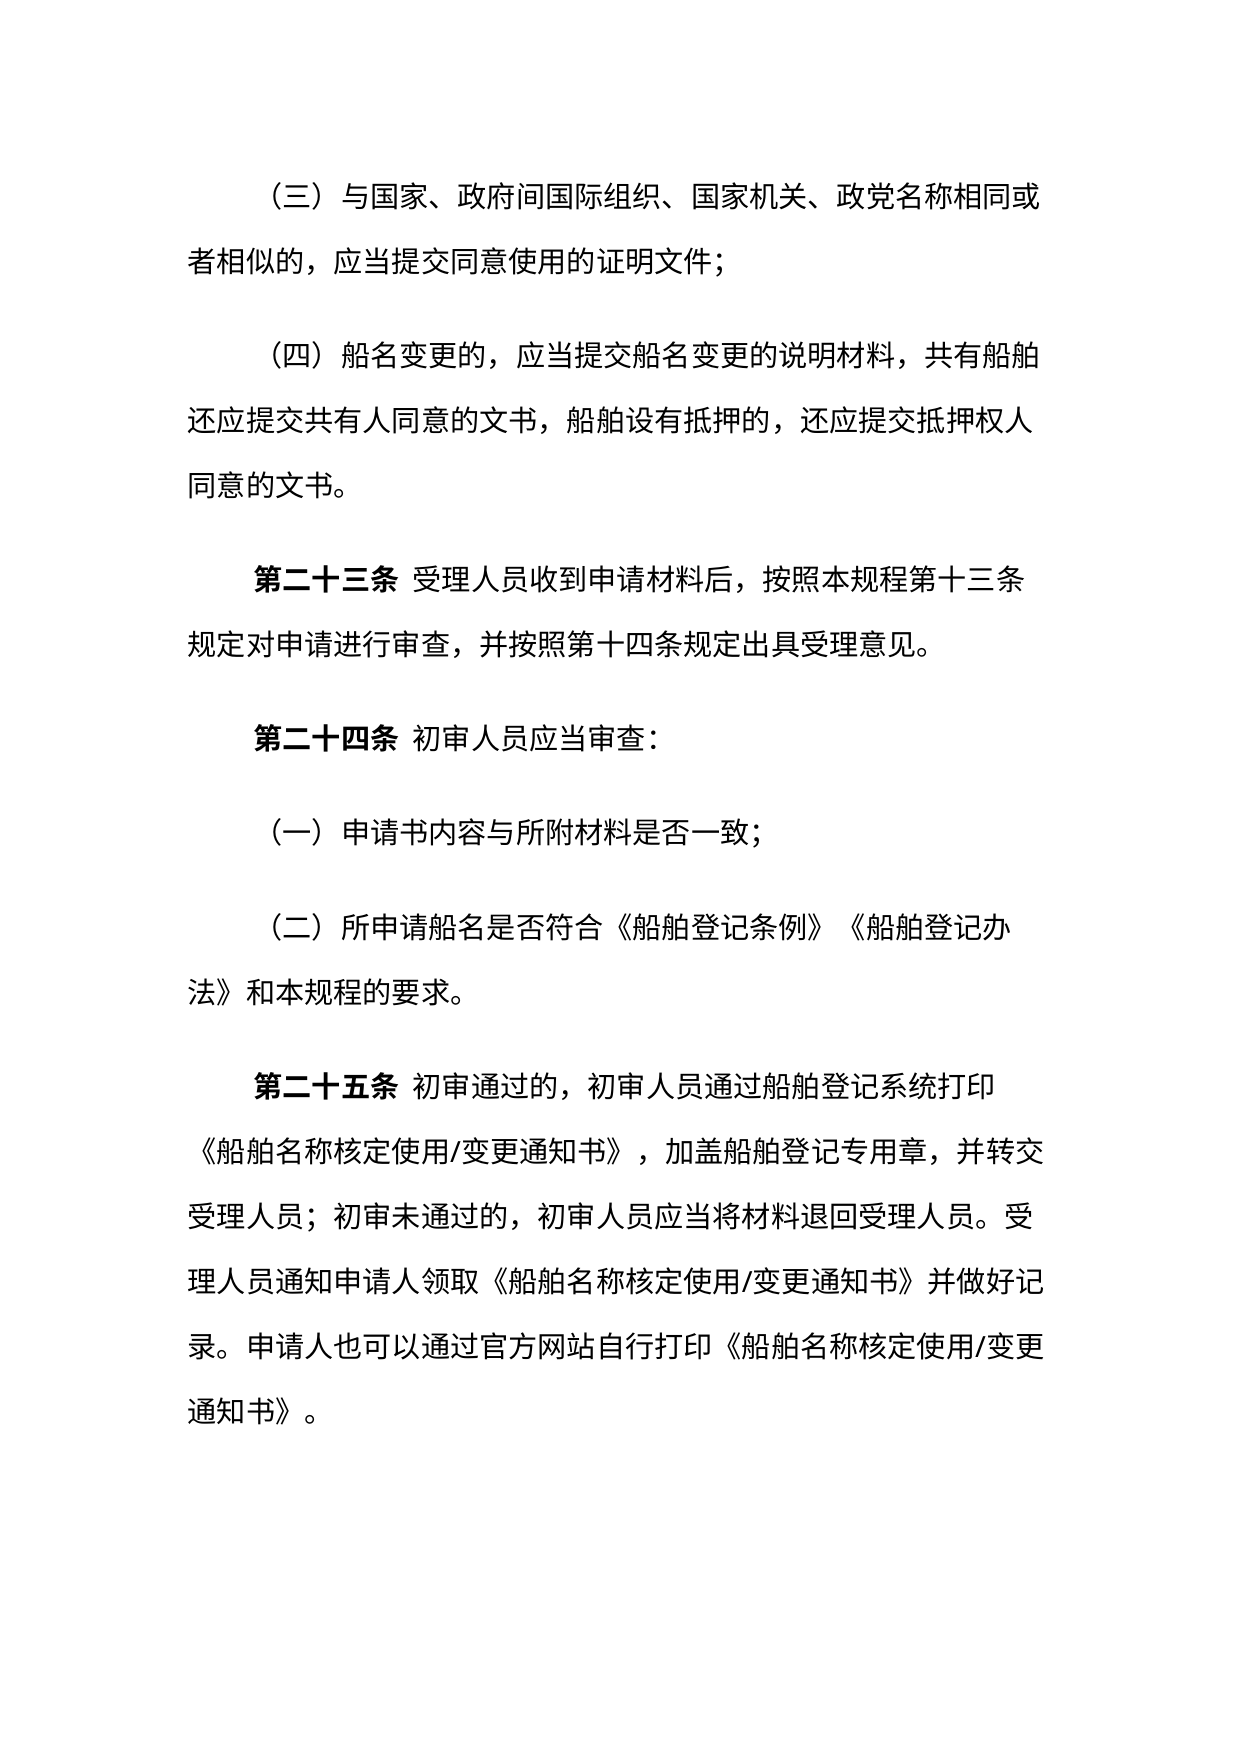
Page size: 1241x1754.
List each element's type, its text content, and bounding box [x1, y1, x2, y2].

text （四）船名变更的，应当提交船名变更的说明材料，共有船舶还应提交共有人同意的文书，船舶设有抵押的，还应提交抵押权人同意的文书。 [187, 321, 1053, 516]
text （一）申请书内容与所附材料是否一致； [187, 799, 1053, 864]
text 第二十五条 初审通过的，初审人员通过船舶登记系统打印《船舶名称核定使用/变更通知书》，加盖船舶登记专用章，并转交受理人员；初审未通过的，初审人员应当将材料退回受理人员。受理人员通知申请人领取《船舶名称核定使用/变更通知书》并做好记录。申请人也可以通过官方网站自行打印《船舶名称核定使用/变更通知书》。 [187, 1052, 1053, 1442]
text 第二十三条 受理人员收到申请材料后，按照本规程第十三条规定对申请进行审查，并按照第十四条规定出具受理意见。 [187, 545, 1053, 675]
text （三）与国家、政府间国际组织、国家机关、政党名称相同或者相似的，应当提交同意使用的证明文件； [187, 162, 1053, 292]
text 第二十四条 初审人员应当审查： [187, 704, 1053, 769]
text （二）所申请船名是否符合《船舶登记条例》《船舶登记办法》和本规程的要求。 [187, 893, 1053, 1023]
